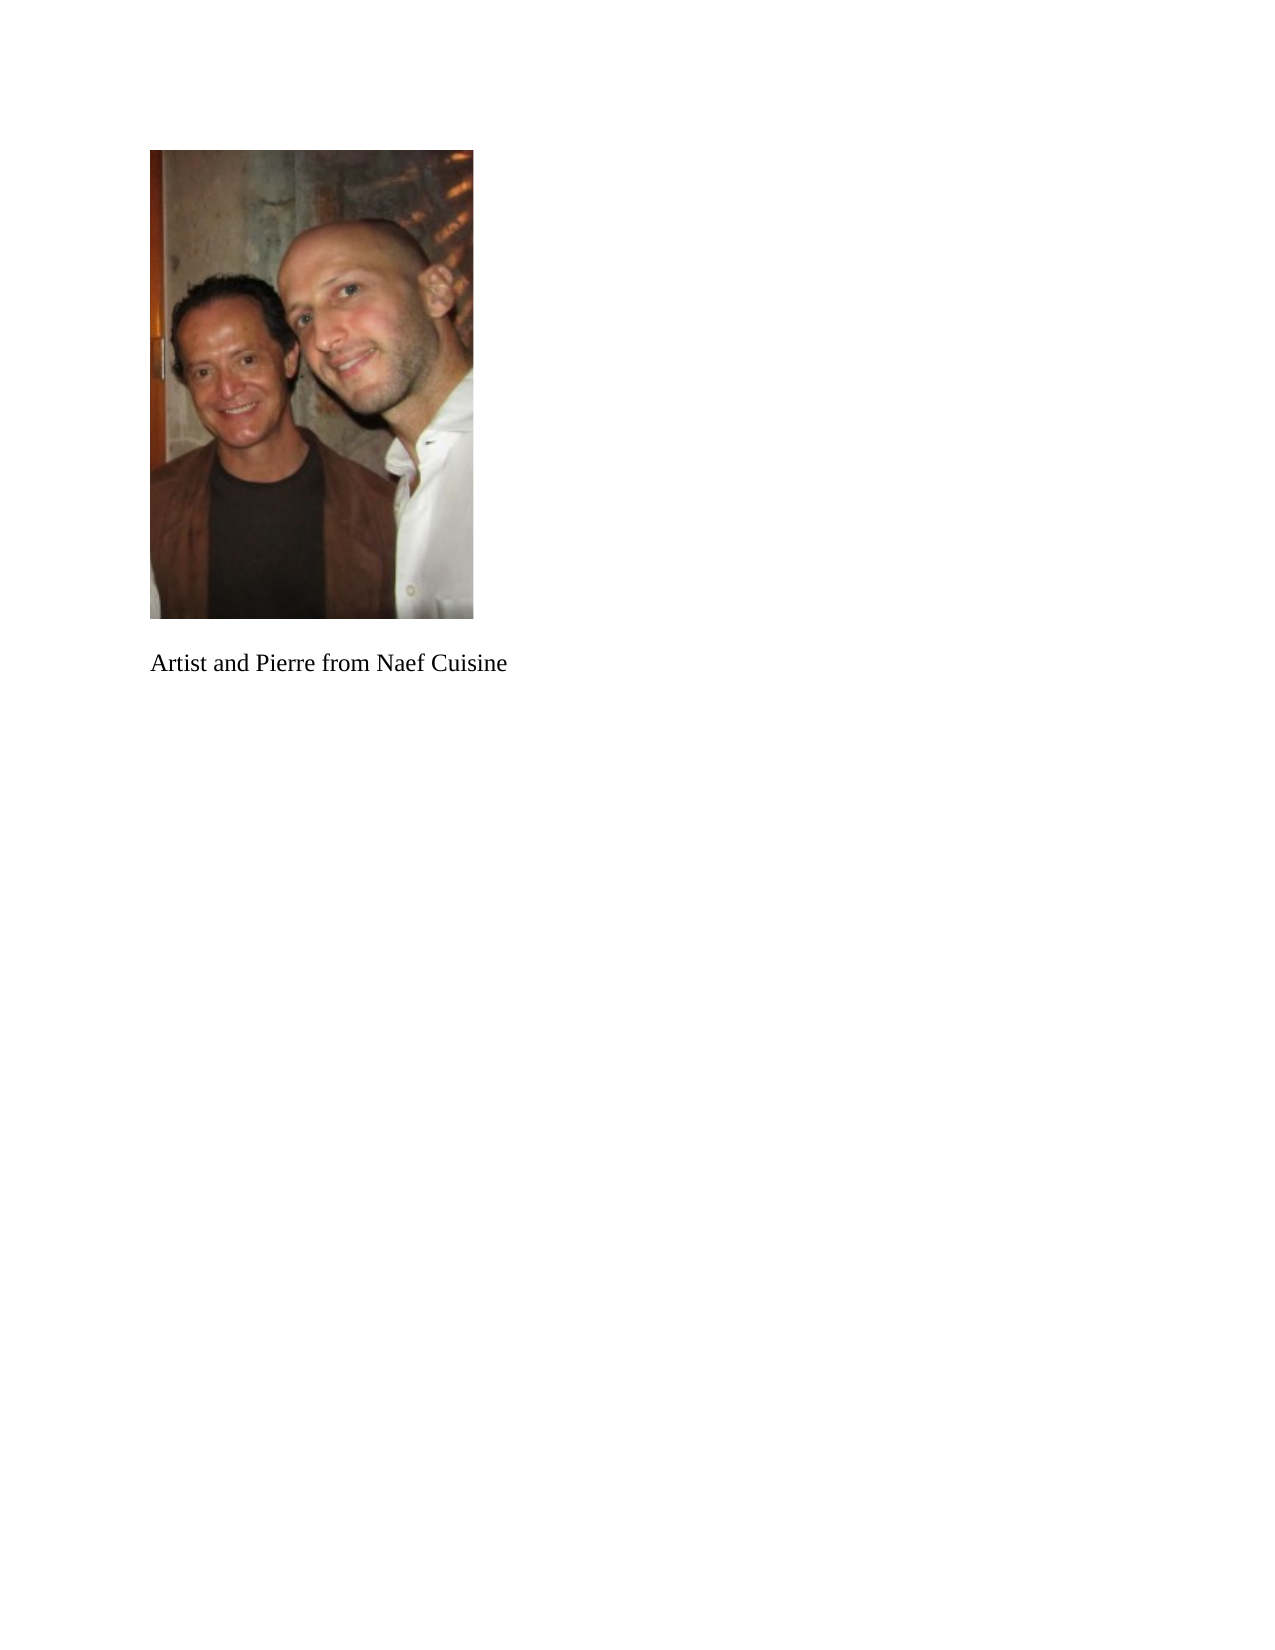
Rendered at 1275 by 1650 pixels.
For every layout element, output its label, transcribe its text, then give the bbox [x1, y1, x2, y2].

picture [150, 150, 474, 619]
text Artist and Pierre from Naef Cuisine [150, 648, 1125, 677]
